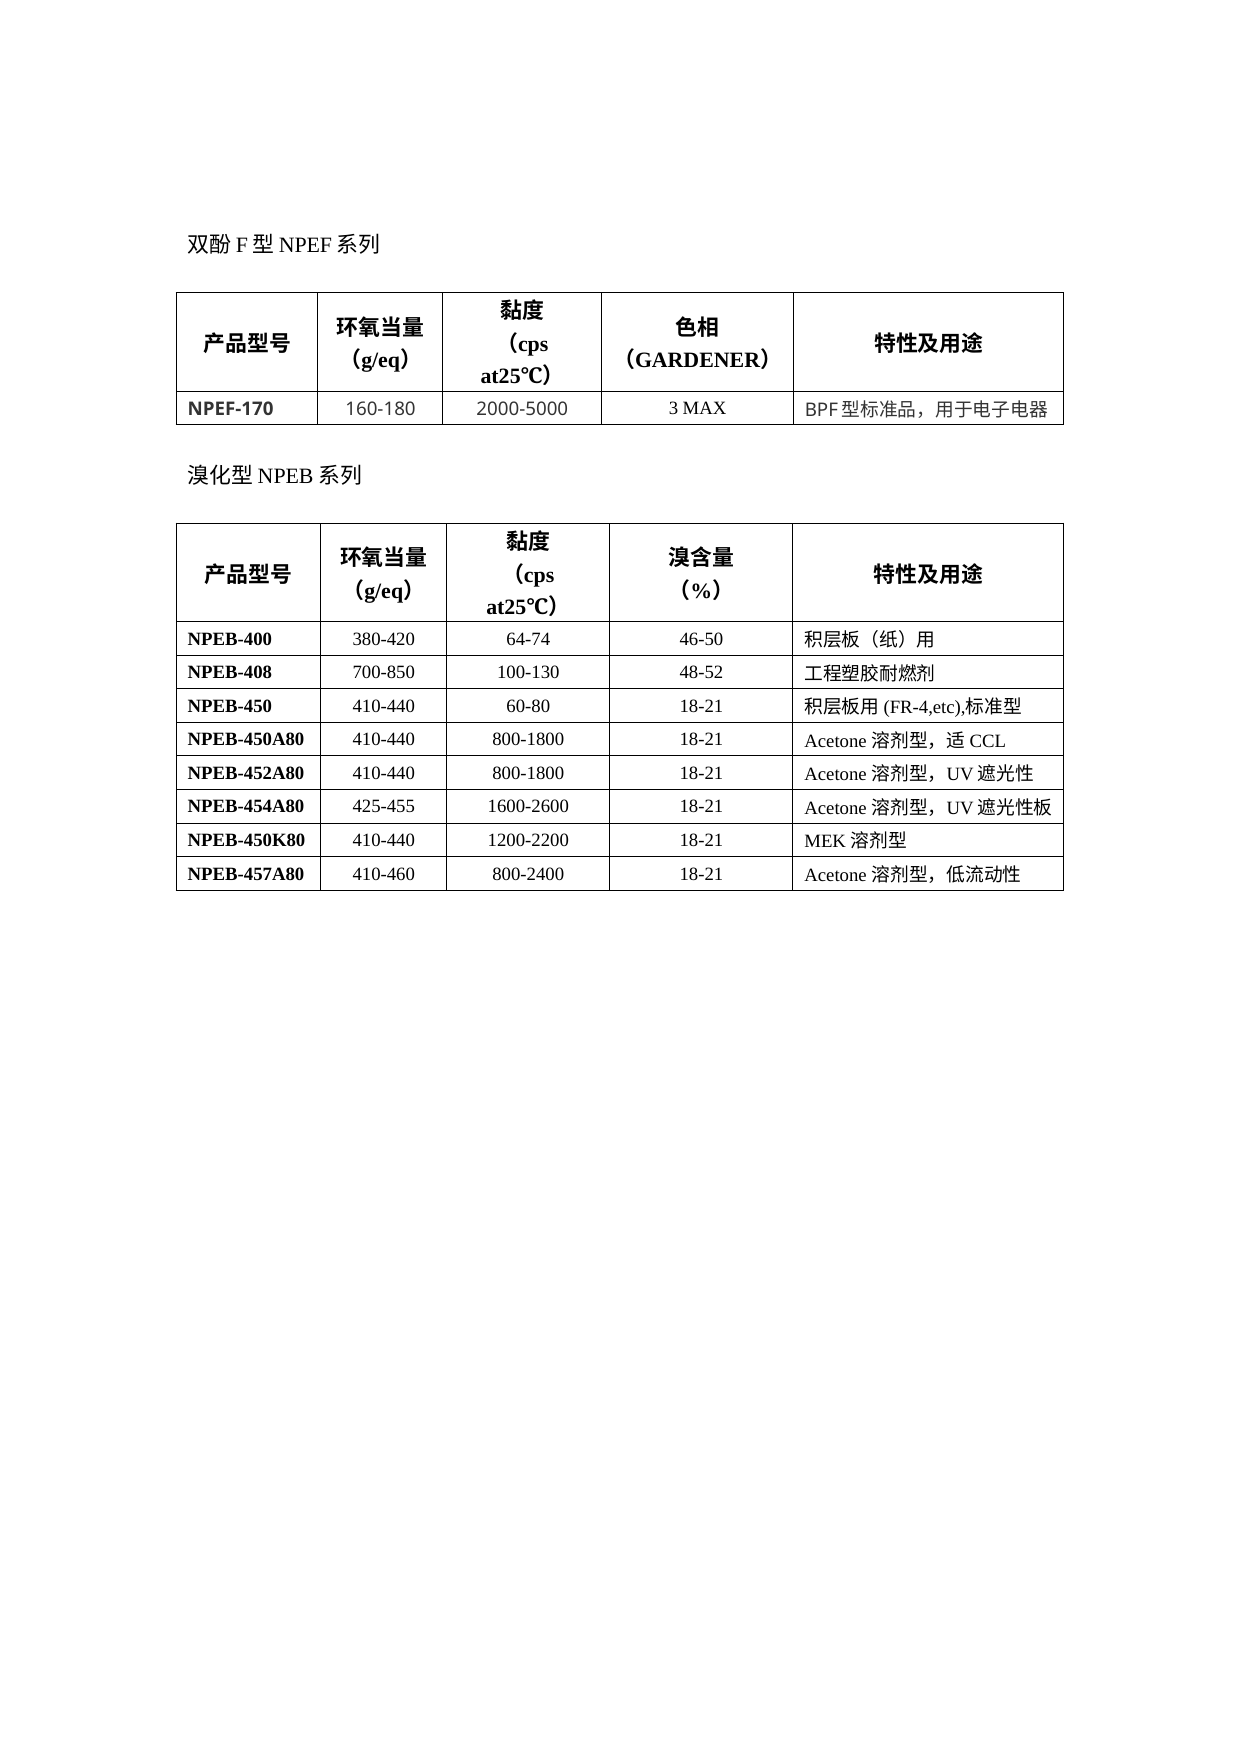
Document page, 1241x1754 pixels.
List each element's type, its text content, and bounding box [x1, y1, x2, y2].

table_cell NPEB-454A80 [177, 790, 320, 822]
table_cell 425-455 [321, 790, 446, 822]
table_cell 410-460 [321, 857, 446, 889]
table_header 环氧当量 （g/eq） [321, 524, 446, 621]
table_cell BPF型标准品，用于电子电器 [794, 392, 1063, 424]
table_cell Acetone 溶剂型，低流动性 [793, 857, 1063, 889]
table_cell NPEB-450K80 [177, 824, 320, 856]
table_header 色相 （GARDENER） [602, 293, 793, 391]
table_cell 18-21 [610, 756, 792, 789]
table_cell NPEB-457A80 [177, 857, 320, 889]
table_cell 700-850 [321, 656, 446, 688]
table_cell 800-1800 [447, 723, 609, 755]
table_cell 46-50 [610, 622, 792, 655]
table_cell 18-21 [610, 723, 792, 755]
table_header 黏度 （cps at25℃） [443, 293, 601, 391]
table_cell 积层板用 (FR-4,etc),标准型 [793, 689, 1063, 722]
table_cell 1600-2600 [447, 790, 609, 822]
table_cell NPEB-450 [177, 689, 320, 722]
table_cell 18-21 [610, 857, 792, 889]
table_cell 18-21 [610, 790, 792, 822]
table_cell MEK 溶剂型 [793, 824, 1063, 856]
table_cell 100-130 [447, 656, 609, 688]
table_header 黏度 （cps at25℃） [447, 524, 609, 621]
table_header 溴含量 （%） [610, 524, 792, 621]
table_cell 380-420 [321, 622, 446, 655]
table_cell NPEB-450A80 [177, 723, 320, 755]
table_header 产品型号 [177, 293, 317, 391]
table_header 产品型号 [177, 524, 320, 621]
table_cell 410-440 [321, 824, 446, 856]
table_cell 48-52 [610, 656, 792, 688]
table_cell 410-440 [321, 723, 446, 755]
table_cell 410-440 [321, 689, 446, 722]
table_cell NPEF-170 [177, 392, 317, 424]
table_cell 3 MAX [602, 392, 793, 424]
table_cell Acetone 溶剂型，适 CCL [793, 723, 1063, 755]
table_cell 18-21 [610, 824, 792, 856]
table_cell 18-21 [610, 689, 792, 722]
table_cell NPEB-400 [177, 622, 320, 655]
table_header 特性及用途 [793, 524, 1063, 621]
table_cell 800-1800 [447, 756, 609, 789]
table_cell 积层板（纸）用 [793, 622, 1063, 655]
table_cell 工程塑胶耐燃剂 [793, 656, 1063, 688]
table_header 特性及用途 [794, 293, 1063, 391]
table_cell 410-440 [321, 756, 446, 789]
table_cell 160-180 [318, 392, 442, 424]
text 溴化型NPEB系列 [187, 458, 1053, 490]
table_cell 64-74 [447, 622, 609, 655]
table_cell Acetone 溶剂型，UV遮光性板 [793, 790, 1063, 822]
table_cell 60-80 [447, 689, 609, 722]
table_cell NPEB-452A80 [177, 756, 320, 789]
table_cell Acetone 溶剂型，UV遮光性 [793, 756, 1063, 789]
table_cell 800-2400 [447, 857, 609, 889]
table_cell 1200-2200 [447, 824, 609, 856]
table_cell NPEB-408 [177, 656, 320, 688]
table_cell 2000-5000 [443, 392, 601, 424]
text 双酚F型NPEF系列 [187, 227, 1053, 259]
table_header 环氧当量 （g/eq） [318, 293, 442, 391]
